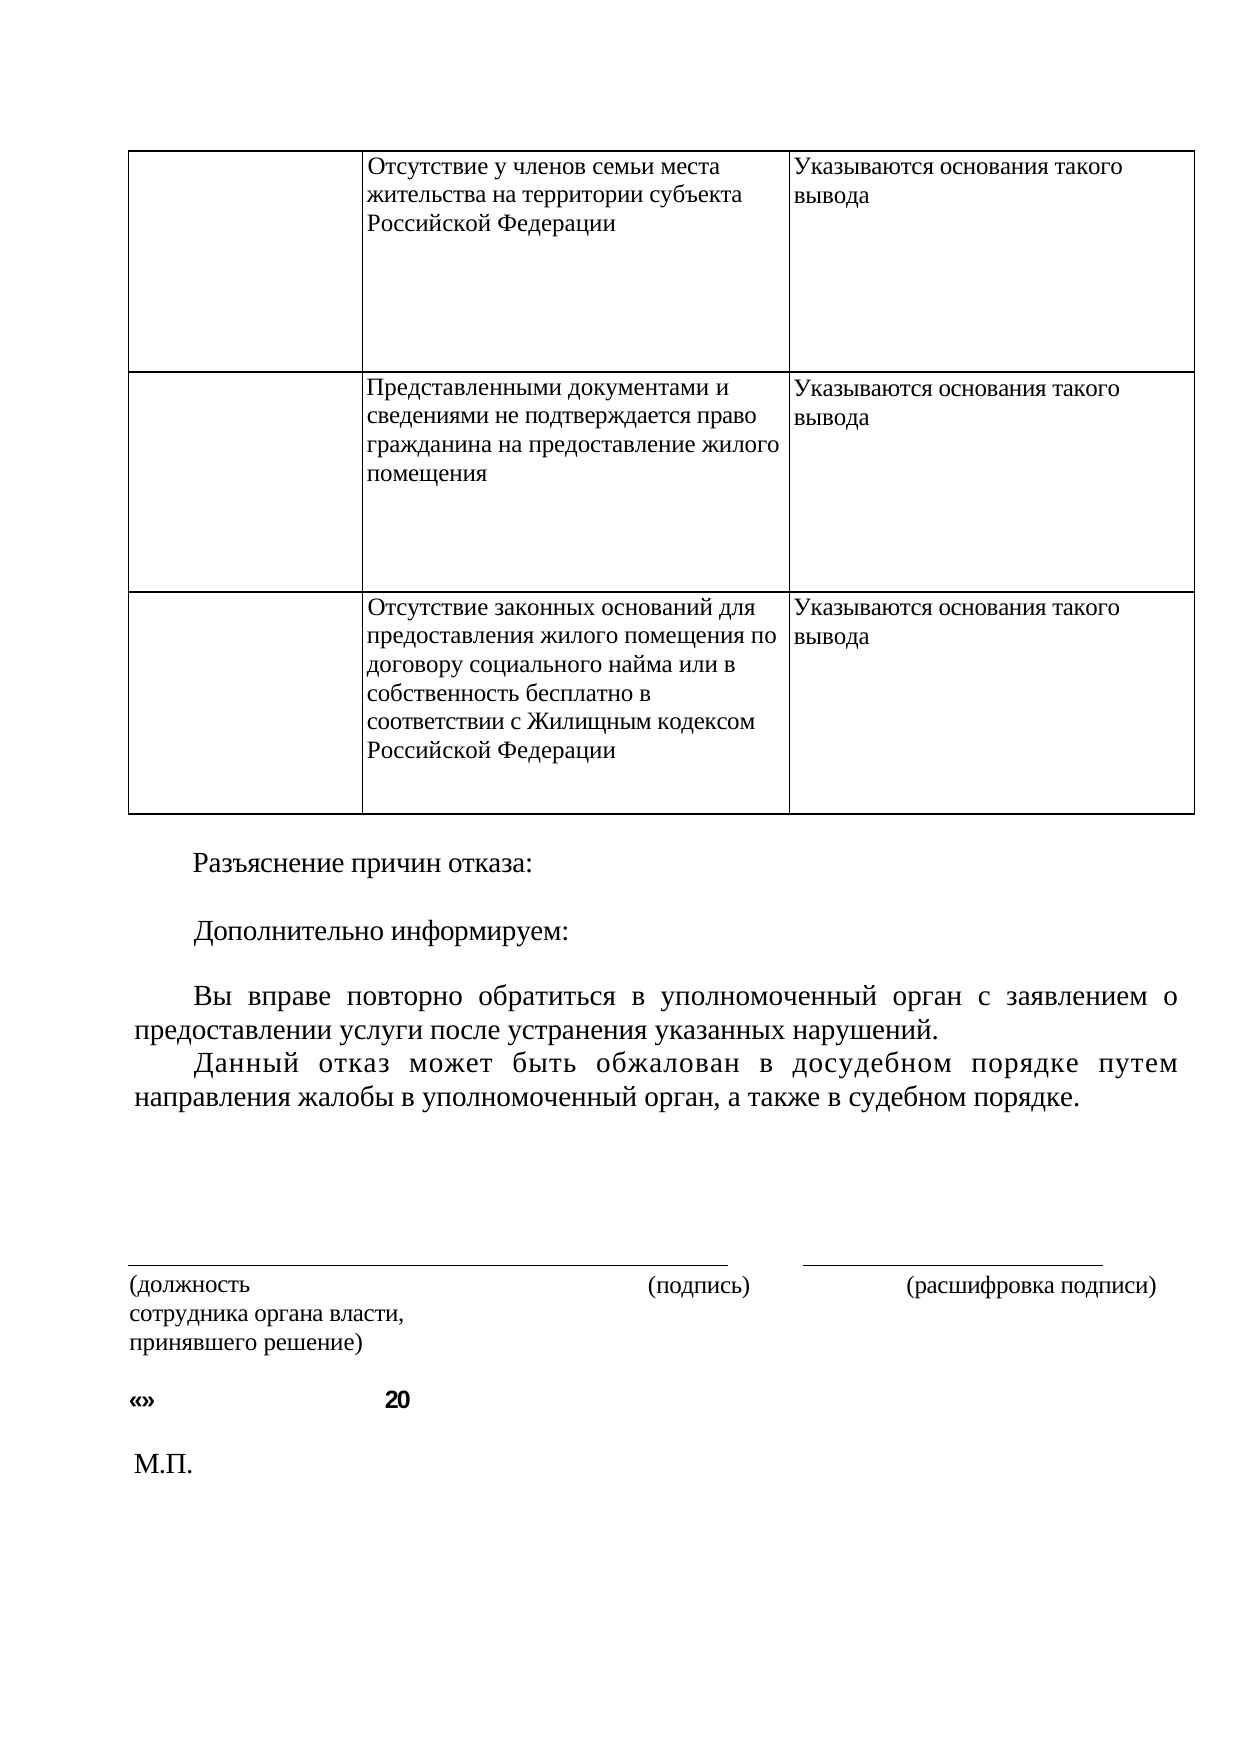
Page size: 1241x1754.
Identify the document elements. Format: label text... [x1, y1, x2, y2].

text Разъяснение причин отказа: [192, 846, 1194, 879]
table_header Отсутствие у членов семьи места жительства на территории субъекта Российской Федерации [363, 152, 789, 371]
text сотрудника органа власти, [129, 1298, 450, 1327]
table_cell [129, 593, 362, 813]
text (расшифровка подписи) [906, 1270, 1194, 1299]
table_cell Указываются основания такого вывода [790, 373, 1194, 591]
text «» 20 [128, 1385, 450, 1413]
text (должность [129, 1269, 450, 1298]
text Данный отказ может быть обжалован в досудебном порядке путем направления жалобы в уполномоченный орган, а также в судебном порядке. [134, 1046, 1179, 1113]
text (подпись) [648, 1270, 779, 1299]
table_cell Указываются основания такого вывода [790, 593, 1194, 813]
text М.П. [133, 1446, 1194, 1479]
table_header Указываются основания такого вывода [790, 152, 1194, 371]
text Вы вправе повторно обратиться в уполномоченный орган с заявлением о предоставлении услуги после устранения указанных нарушений. [134, 979, 1179, 1046]
table_cell Представленными документами и сведениями не подтверждается право гражданина на предоставление жилого помещения [363, 373, 789, 591]
table_header [129, 152, 362, 371]
text принявшего решение) [129, 1327, 450, 1356]
table_cell [129, 373, 362, 591]
text Дополнительно информируем: [193, 913, 1194, 946]
table_cell Отсутствие законных оснований для предоставления жилого помещения по договору социального найма или в собственность бесплатно в соответствии с Жилищным кодексом Российской Федерации [363, 593, 789, 813]
